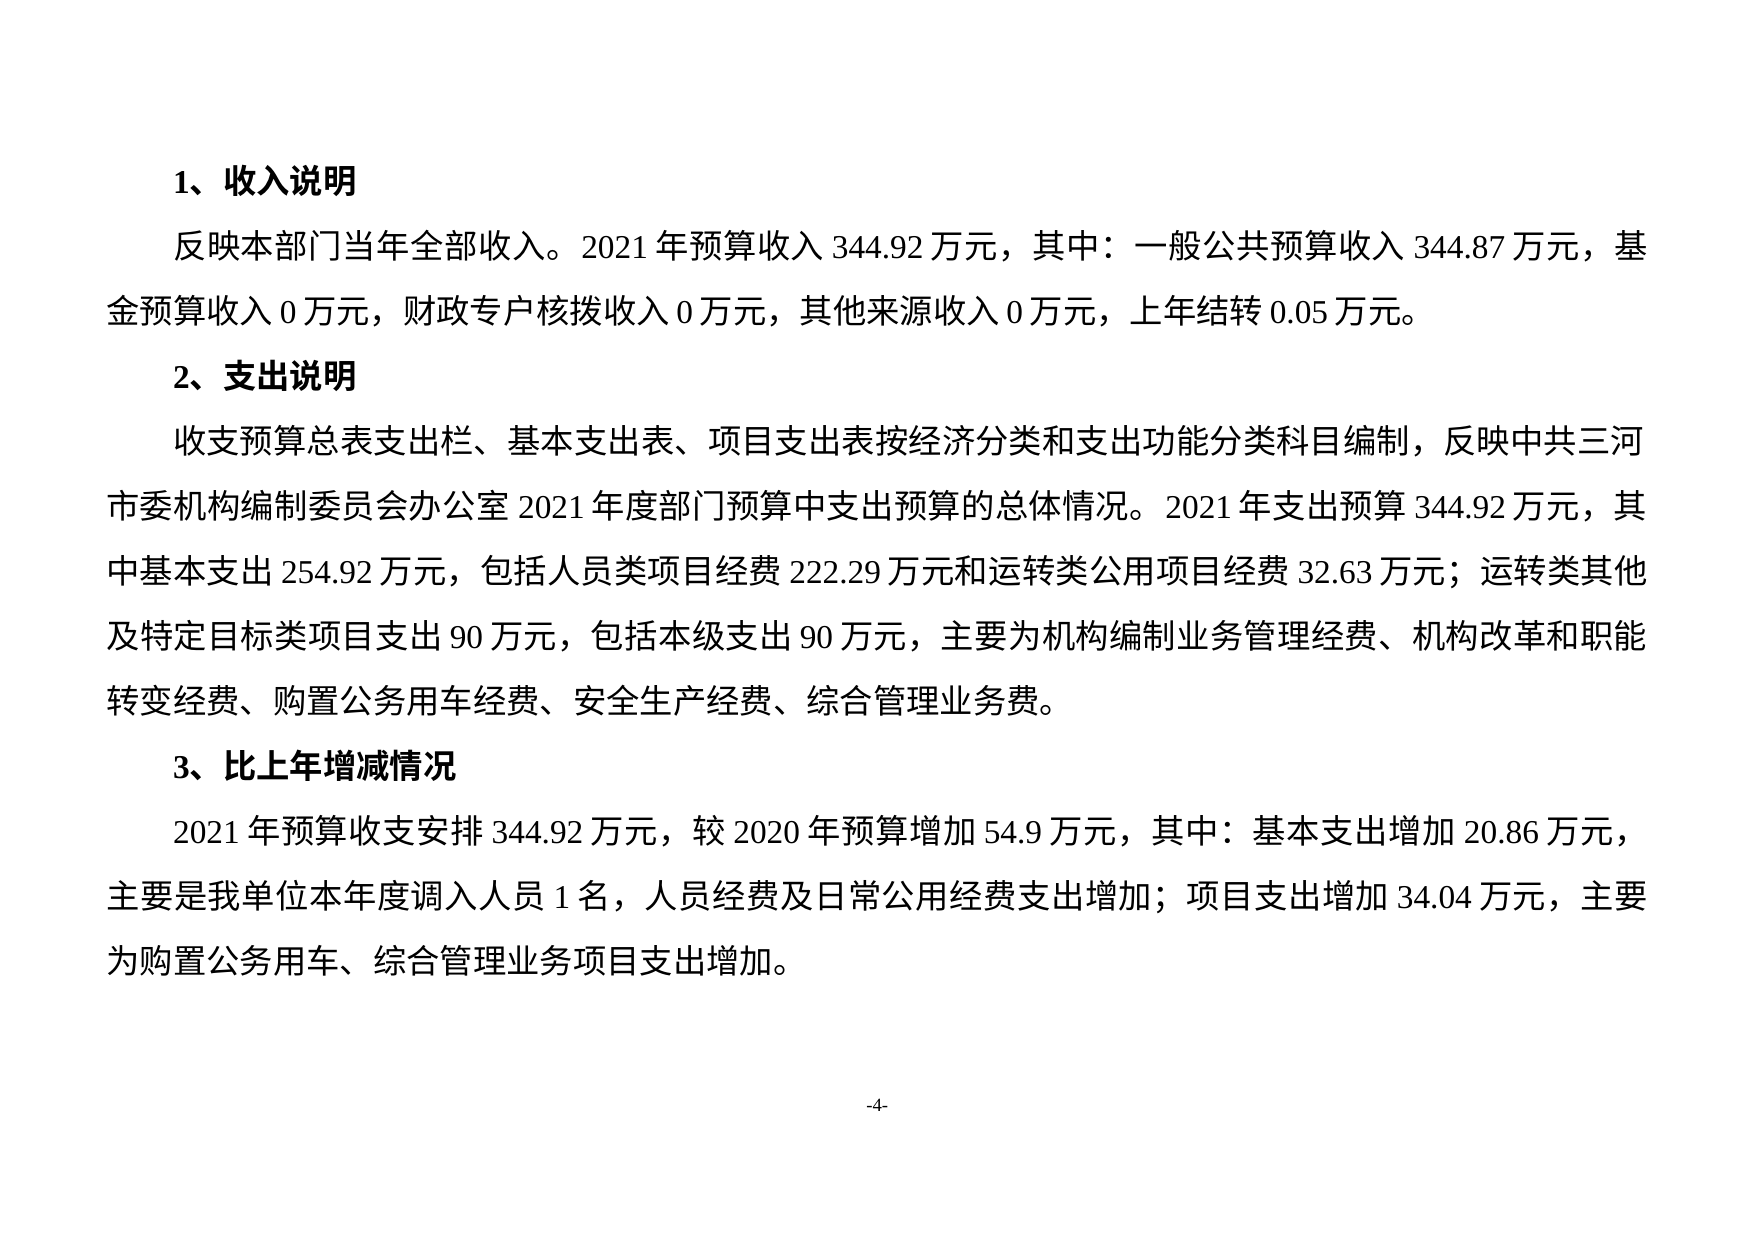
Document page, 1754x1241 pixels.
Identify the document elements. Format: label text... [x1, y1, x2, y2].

text 2021年预算收支安排344.92万元，较2020年预算增加54.9万元，其中：基本支出增加20.86万元，主要是我单位本年度调入人员1名，人员经费及日常公用经费支出增加；项目支出增加34.04万元，主要为购置公务用车、综合管理业务项目支出增加。 [106, 796, 1648, 991]
text 收支预算总表支出栏、基本支出表、项目支出表按经济分类和支出功能分类科目编制，反映中共三河市委机构编制委员会办公室2021年度部门预算中支出预算的总体情况。2021年支出预算344.92万元，其中基本支出254.92万元，包括人员类项目经费222.29万元和运转类公用项目经费32.63万元；运转类其他及特定目标类项目支出90万元，包括本级支出90万元，主要为机构编制业务管理经费、机构改革和职能转变经费、购置公务用车经费、安全生产经费、综合管理业务费。 [106, 406, 1648, 731]
text 2、支出说明 [106, 341, 1648, 406]
text 反映本部门当年全部收入。2021年预算收入344.92万元，其中：一般公共预算收入344.87万元，基金预算收入0万元，财政专户核拨收入0万元，其他来源收入0万元，上年结转0.05万元。 [106, 211, 1648, 341]
text 3、比上年增减情况 [106, 731, 1648, 796]
text 1、收入说明 [106, 146, 1648, 211]
